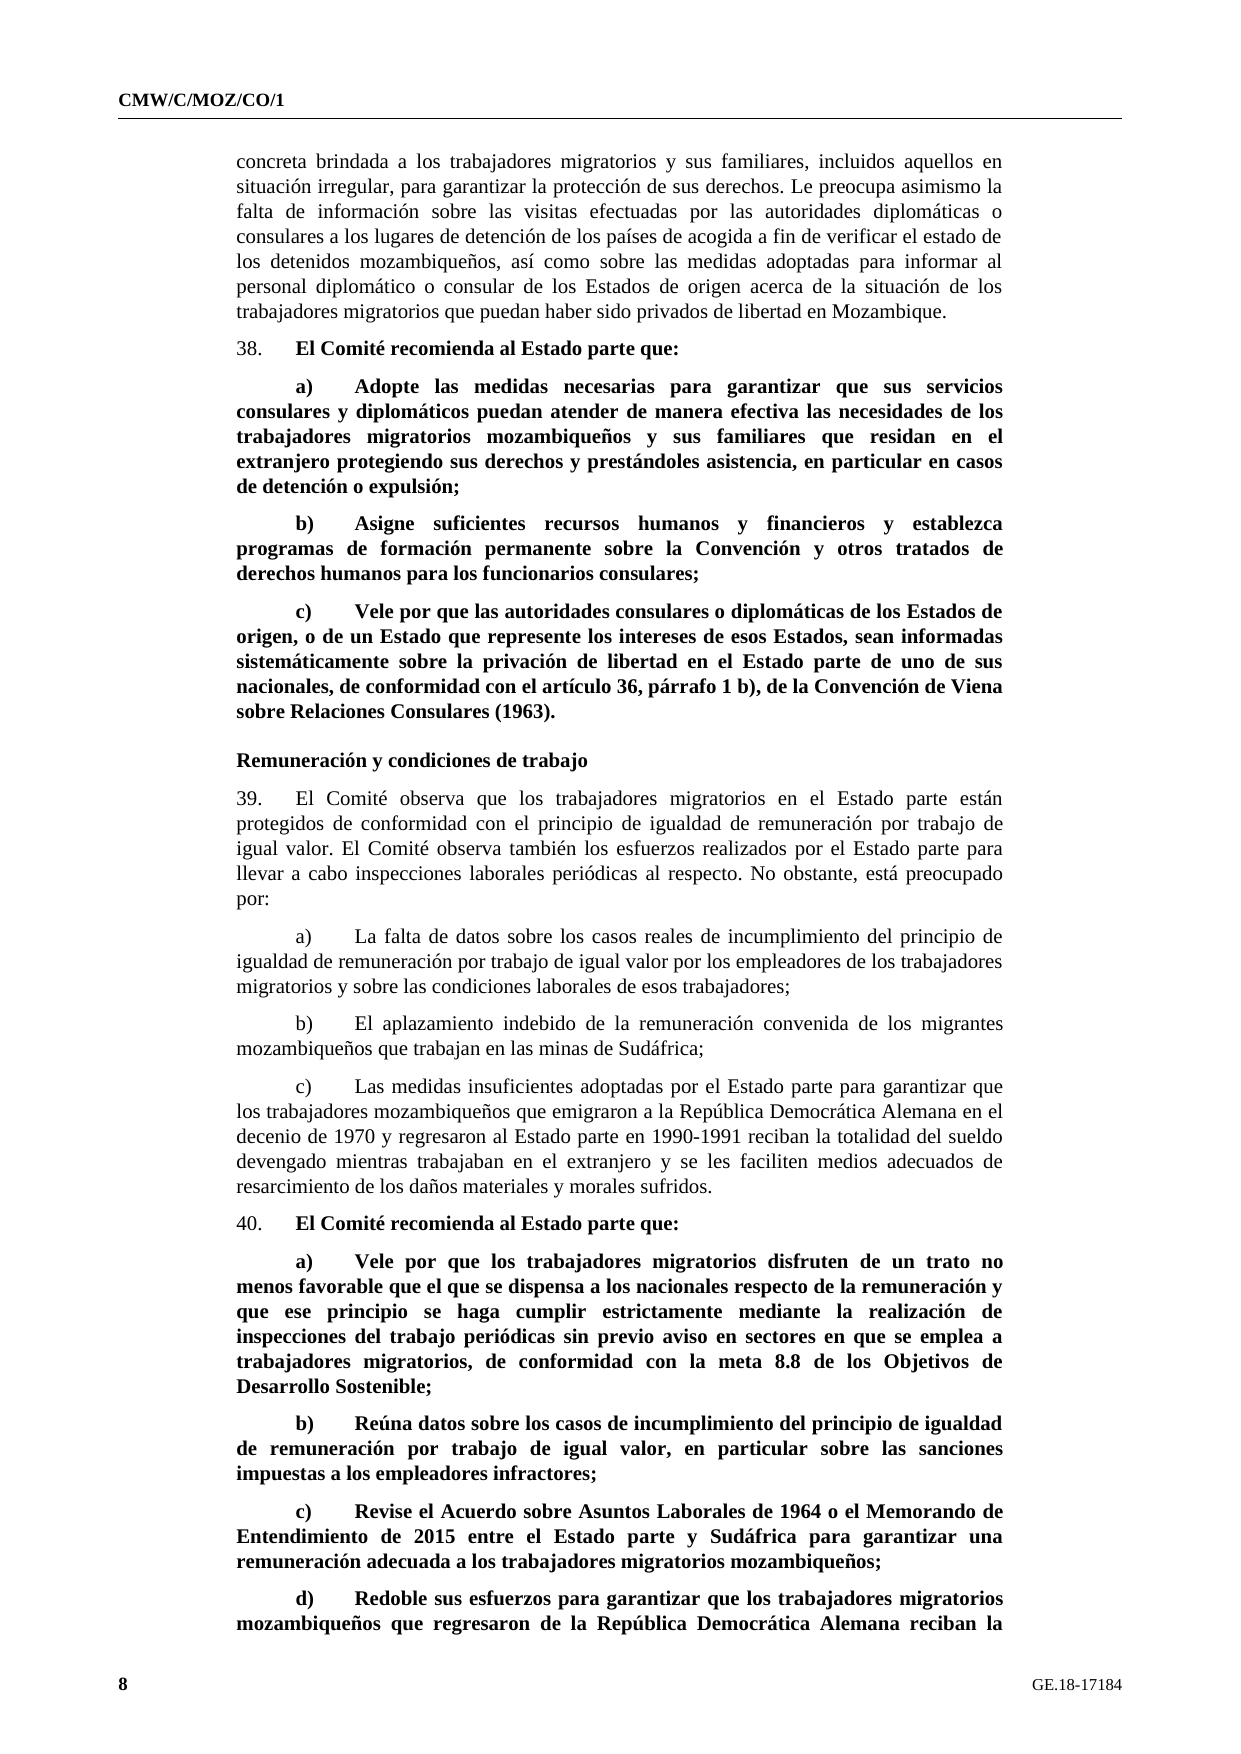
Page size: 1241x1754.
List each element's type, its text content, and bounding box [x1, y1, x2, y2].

text b) Asigne suficientes recursos humanos y financieros y establezca programas de formación permanente sobre la Convención y otros tratados de derechos humanos para los funcionarios consulares; [236, 510, 1004, 585]
text a) Vele por que los trabajadores migratorios disfruten de un trato no menos favorable que el que se dispensa a los nacionales respecto de la remuneración y que ese principio se haga cumplir estrictamente mediante la realización de inspecciones del trabajo periódicas sin previo aviso en sectores en que se emplea a trabajadores migratorios, de conformidad con la meta 8.8 de los Objetivos de Desarrollo Sostenible; [236, 1248, 1004, 1398]
text 38. El Comité recomienda al Estado parte que: [236, 335, 1004, 360]
text c) Vele por que las autoridades consulares o diplomáticas de los Estados de origen, o de un Estado que represente los intereses de esos Estados, sean informadas sistemáticamente sobre la privación de libertad en el Estado parte de uno de sus nacionales, de conformidad con el artículo 36, párrafo 1 b), de la Convención de Viena sobre Relaciones Consulares (1963). [236, 598, 1004, 723]
text c) Las medidas insuficientes adoptadas por el Estado parte para garantizar que los trabajadores mozambiqueños que emigraron a la República Democrática Alemana en el decenio de 1970 y regresaron al Estado parte en 1990-1991 reciban la totalidad del sueldo devengado mientras trabajaban en el extranjero y se les faciliten medios adecuados de resarcimiento de los daños materiales y morales sufridos. [236, 1073, 1004, 1198]
text 39. El Comité observa que los trabajadores migratorios en el Estado parte están protegidos de conformidad con el principio de igualdad de remuneración por trabajo de igual valor. El Comité observa también los esfuerzos realizados por el Estado parte para llevar a cabo inspecciones laborales periódicas al respecto. No obstante, está preocupado por: [236, 785, 1004, 910]
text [236, 1585, 1004, 1635]
text a) La falta de datos sobre los casos reales de incumplimiento del principio de igualdad de remuneración por trabajo de igual valor por los empleadores de los trabajadores migratorios y sobre las condiciones laborales de esos trabajadores; [236, 923, 1004, 998]
text Remuneración y condiciones de trabajo [118, 748, 1004, 773]
text b) El aplazamiento indebido de la remuneración convenida de los migrantes mozambiqueños que trabajan en las minas de Sudáfrica; [236, 1010, 1004, 1060]
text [236, 148, 1004, 323]
text c) Revise el Acuerdo sobre Asuntos Laborales de 1964 o el Memorando de Entendimiento de 2015 entre el Estado parte y Sudáfrica para garantizar una remuneración adecuada a los trabajadores migratorios mozambiqueños; [236, 1498, 1004, 1573]
text 40. El Comité recomienda al Estado parte que: [236, 1210, 1004, 1235]
text b) Reúna datos sobre los casos de incumplimiento del principio de igualdad de remuneración por trabajo de igual valor, en particular sobre las sanciones impuestas a los empleadores infractores; [236, 1410, 1004, 1485]
text a) Adopte las medidas necesarias para garantizar que sus servicios consulares y diplomáticos puedan atender de manera efectiva las necesidades de los trabajadores migratorios mozambiqueños y sus familiares que residan en el extranjero protegiendo sus derechos y prestándoles asistencia, en particular en casos de detención o expulsión; [236, 373, 1004, 498]
